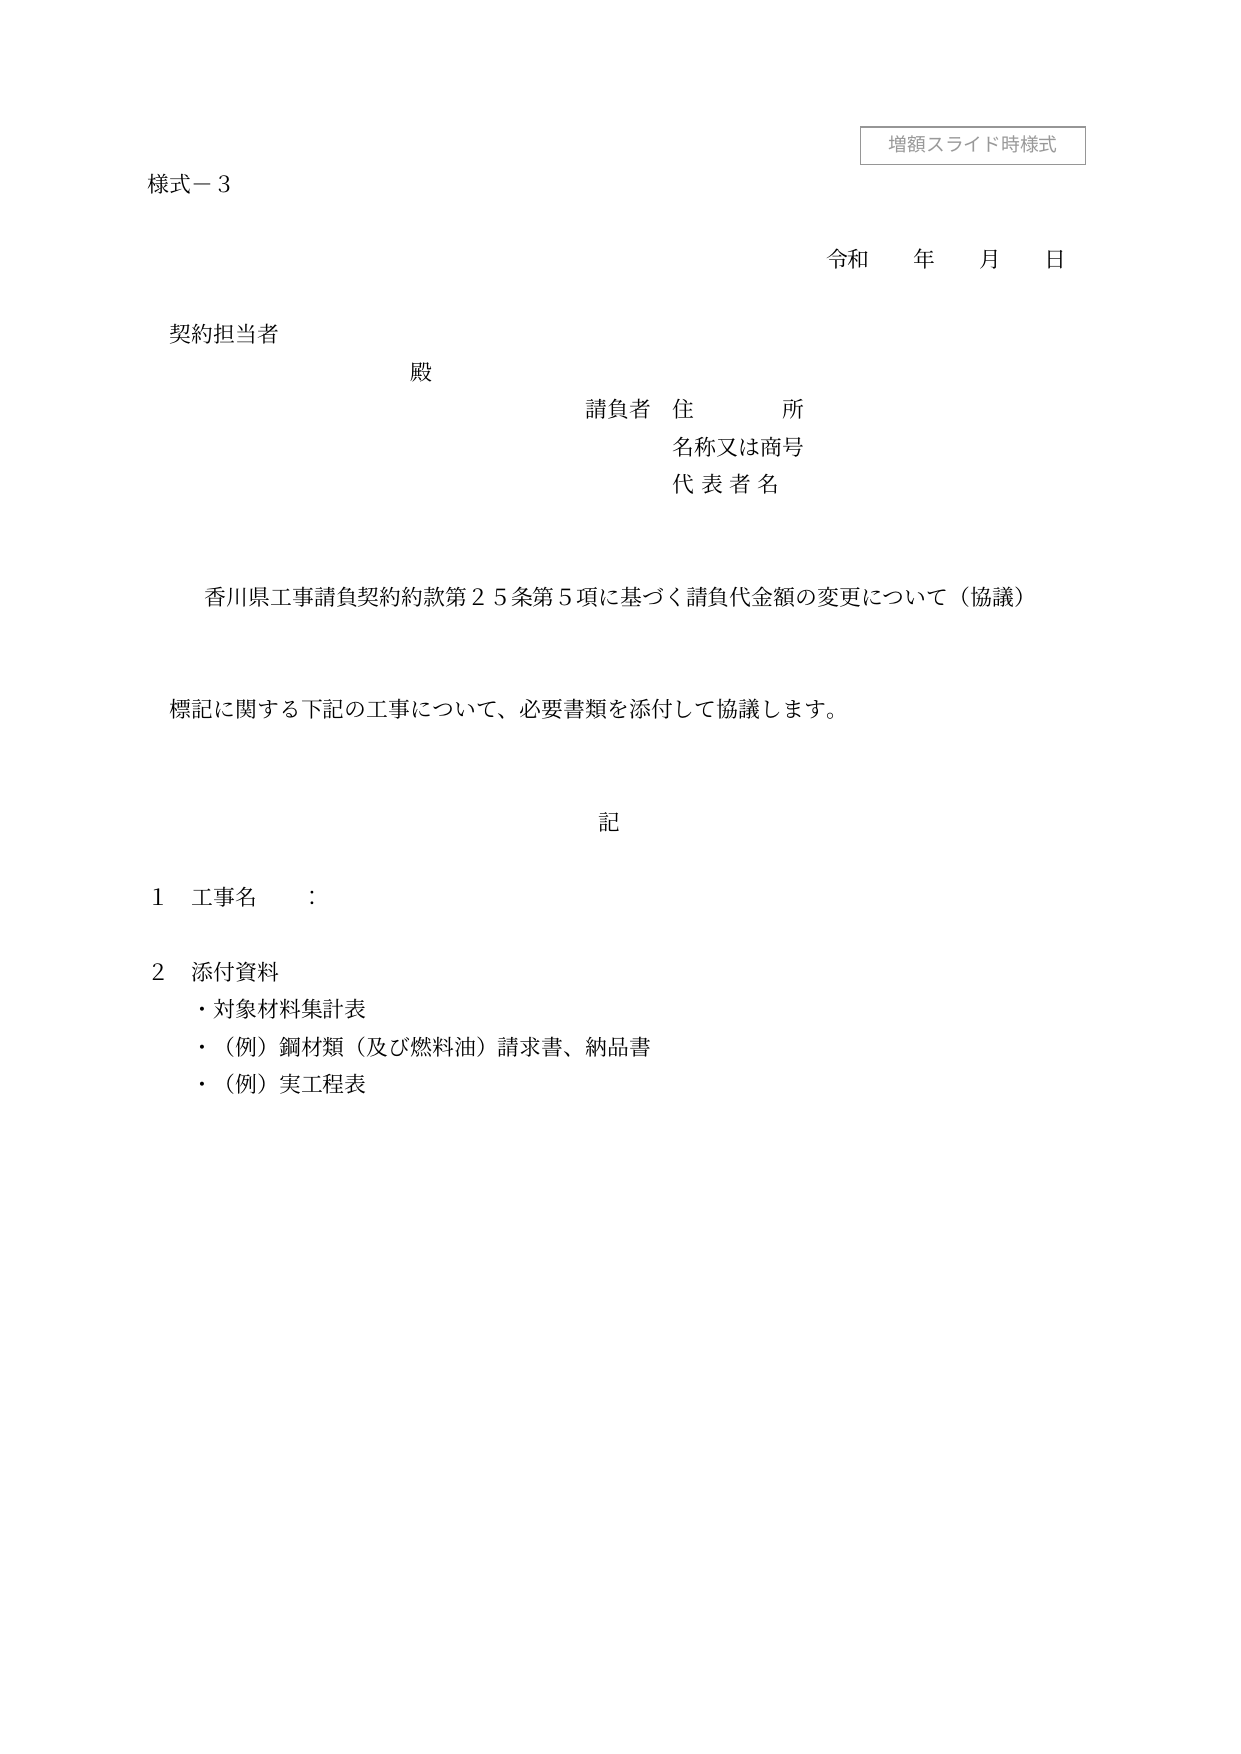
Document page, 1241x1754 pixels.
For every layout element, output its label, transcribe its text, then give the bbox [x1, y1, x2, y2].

text 様式－３ [148, 164, 1092, 202]
text 記 [148, 802, 1071, 839]
text 令和 年 月 日 [826, 239, 1092, 277]
text 名称又は商号 [585, 427, 808, 464]
text 請負者 住 所 [585, 389, 808, 427]
text 契約担当者 [148, 314, 1092, 352]
text １ 工事名 ： [148, 877, 1071, 914]
text ・（例）鋼材類（及び燃料油）請求書、納品書 [191, 1027, 1092, 1064]
text 香川県工事請負契約約款第２５条第５項に基づく請負代金額の変更について（協議） [148, 577, 1092, 614]
text 標記に関する下記の工事について、必要書類を添付して協議します。 [148, 689, 1071, 727]
text 殿 [169, 352, 1092, 389]
text ２ 添付資料 [148, 952, 1071, 989]
text ・対象材料集計表 [191, 989, 1092, 1027]
text ・（例）実工程表 [191, 1064, 1092, 1102]
text 代表者名 [585, 464, 1071, 502]
